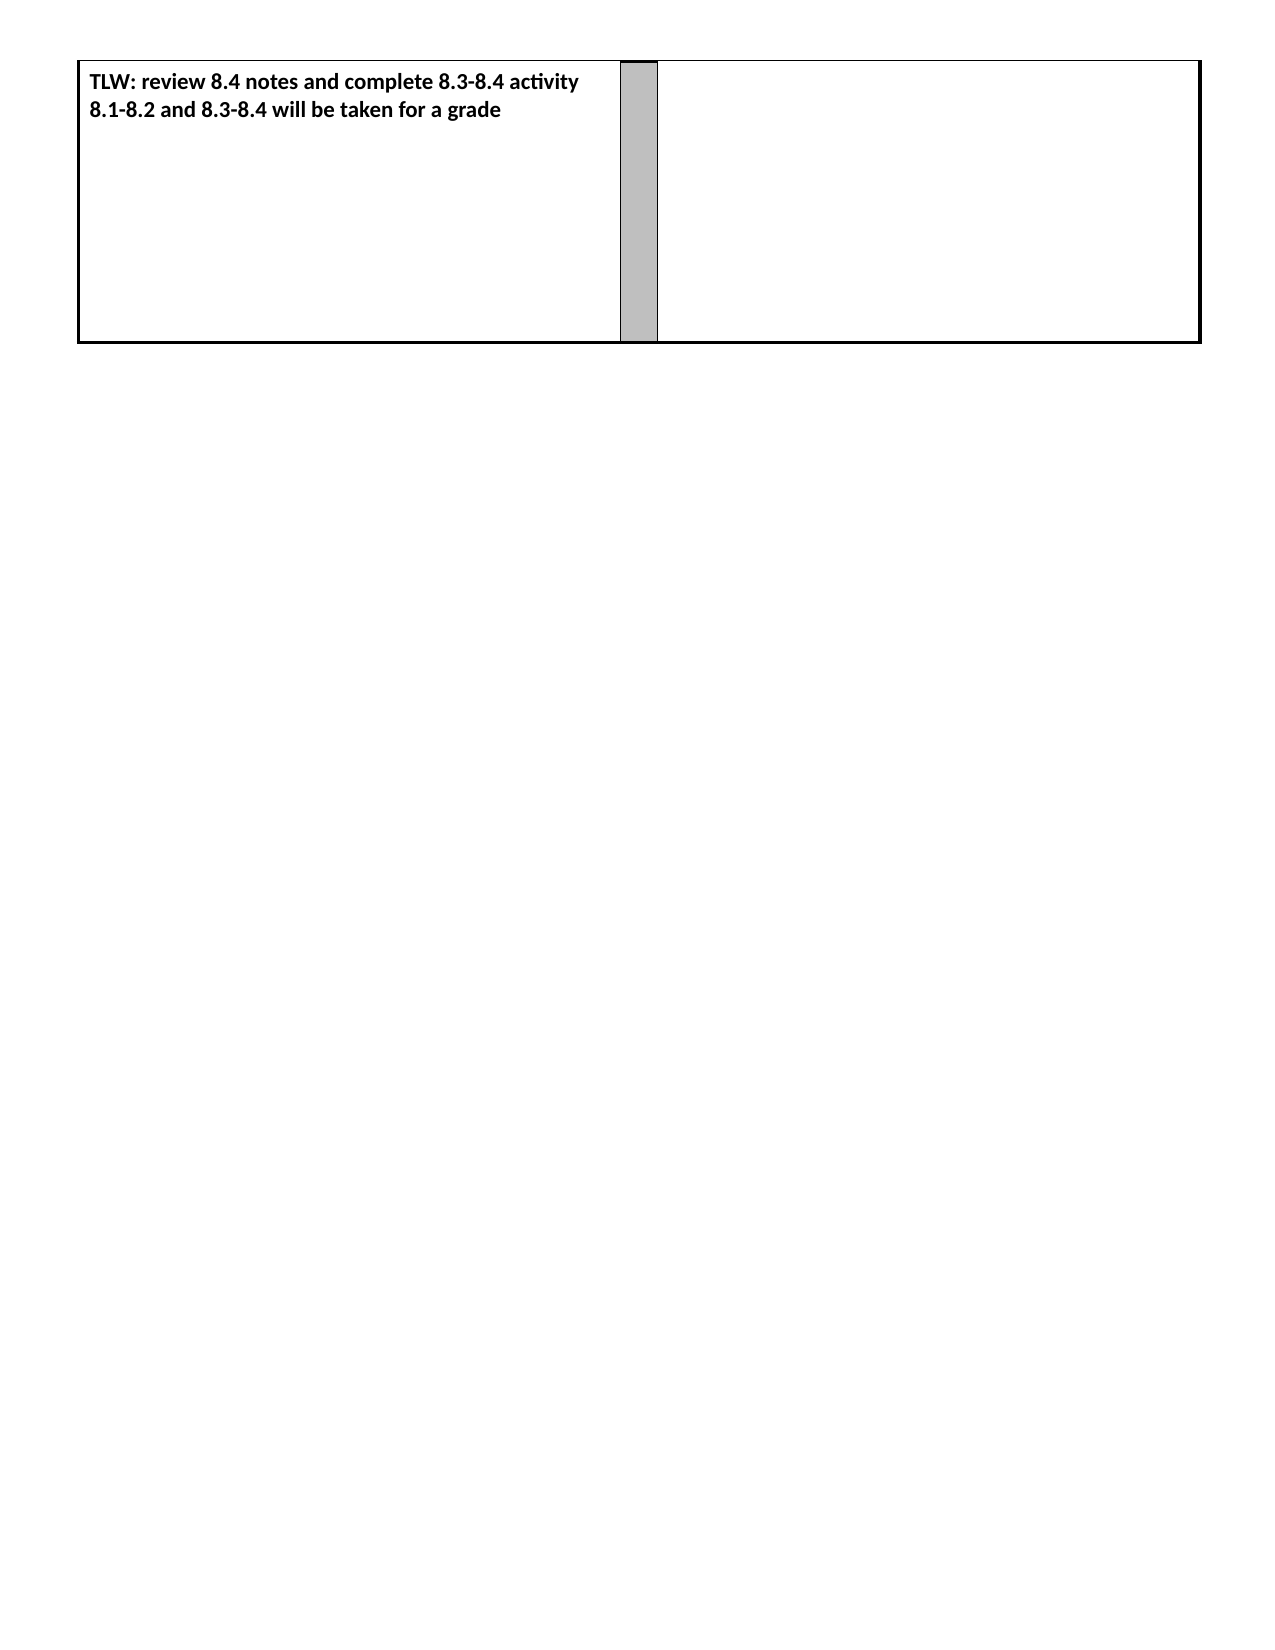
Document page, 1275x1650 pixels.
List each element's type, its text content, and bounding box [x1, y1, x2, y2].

table_cell TLW: review 8.4 notes and complete 8.3-8.4 activity 8.1-8.2 and 8.3-8.4 will be taken for a grade [80, 61, 620, 341]
table_cell [621, 63, 657, 341]
table_cell [658, 61, 1198, 341]
